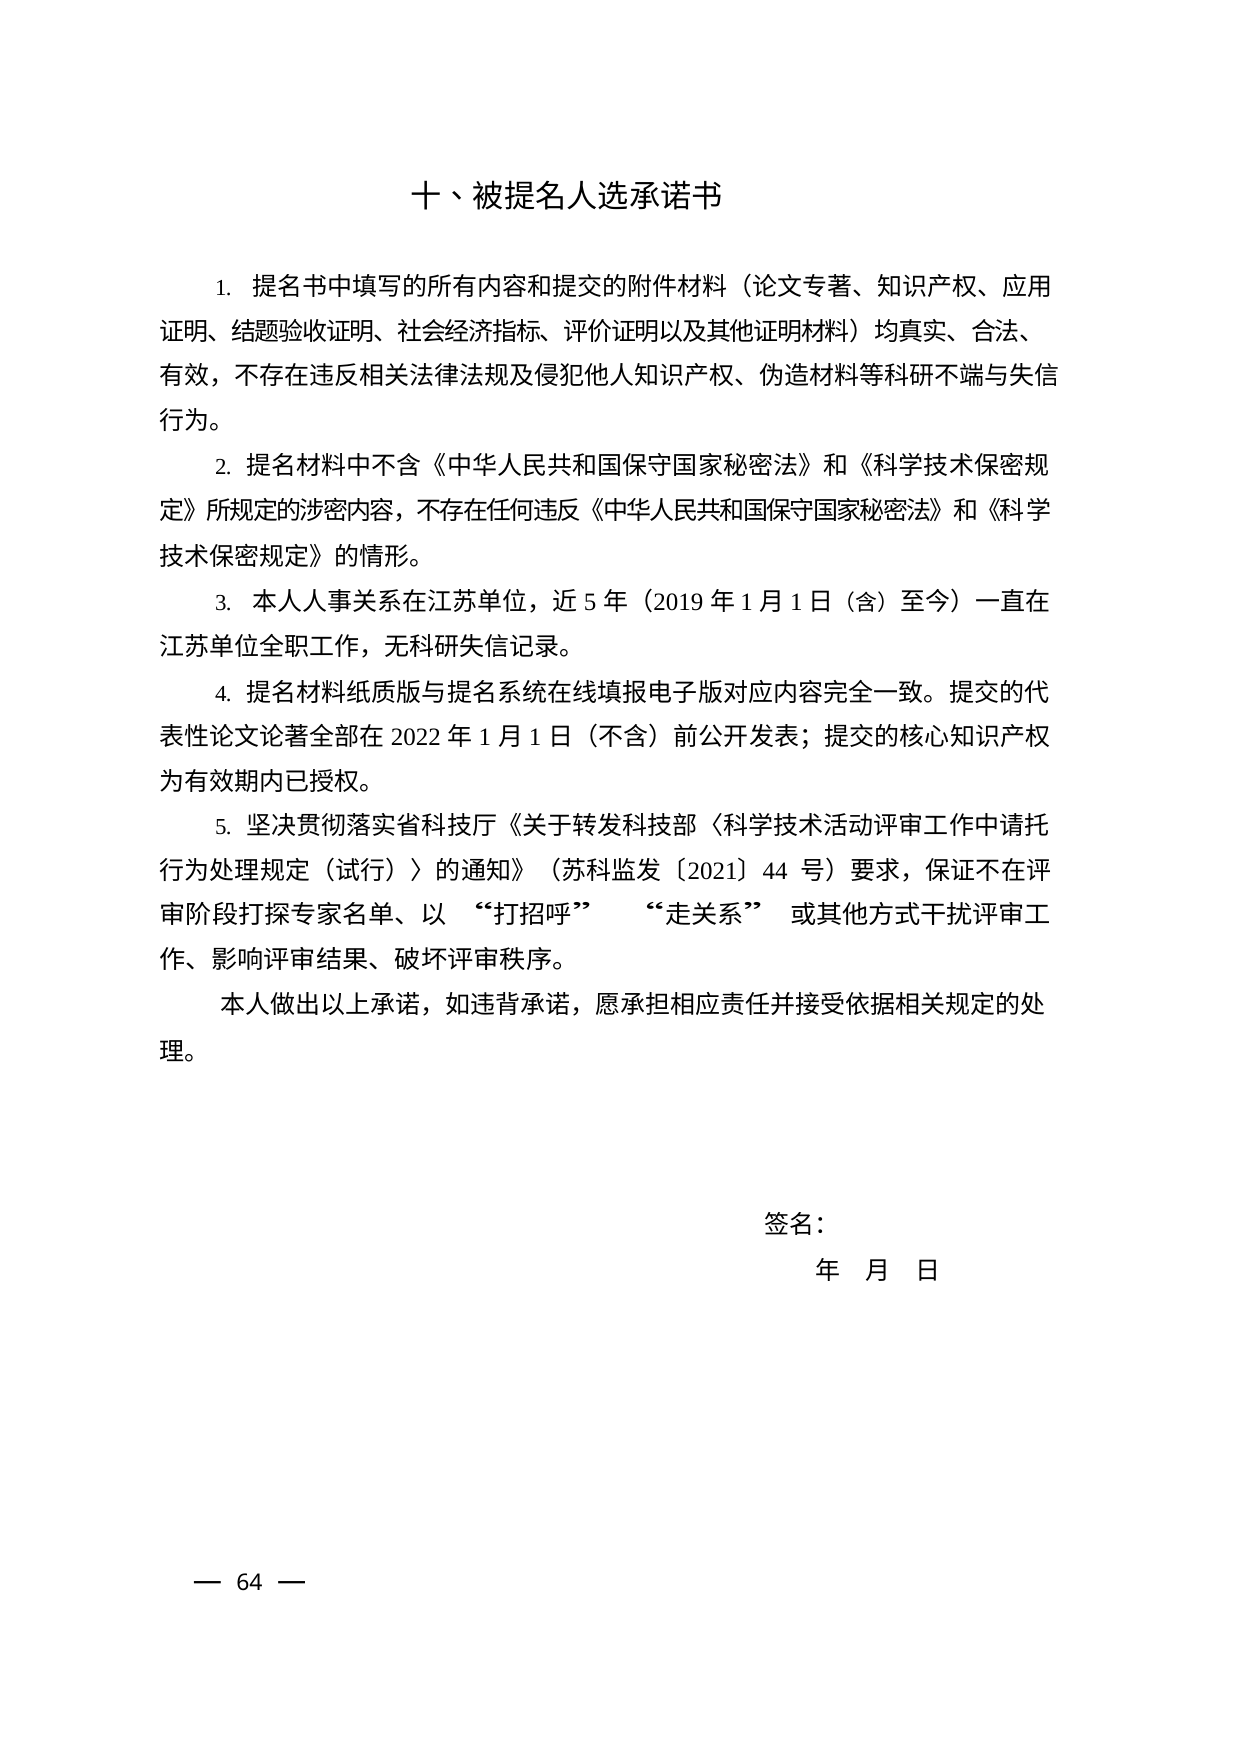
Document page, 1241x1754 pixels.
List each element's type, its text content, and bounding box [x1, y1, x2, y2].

list 本人人事关系在江苏单位，近 5 年（2019 年 1 月 1 日（含）至今）一直在江苏单位全职工作，无科研失信记录。 [159, 581, 1051, 663]
text 年 月 日 [815, 1251, 1153, 1287]
list 提名书中填写的所有内容和提交的附件材料（论文专著、知识产权、应用证明、结题验收证明、社会经济指标、评价证明以及其他证明材料）均真实、合法、有效，不存在违反相关法律法规及侵犯他人知识产权、伪造材料等科研不端与失信行为。 [159, 267, 1064, 437]
text 本人做出以上承诺，如违背承诺，愿承担相应责任并接受依据相关规定的处 [218, 984, 1047, 1021]
text 理。 [159, 1031, 1153, 1068]
list 坚决贯彻落实省科技厅《关于转发科技部〈科学技术活动评审工作中请托行为处理规定（试行）〉的通知》（苏科监发〔2021〕44 号）要求，保证不在评审阶段打探专家名单、以“打招呼”“走关系”或其他方式干扰评审工作、影响评审结果、破坏评审秩序。 [159, 806, 1051, 976]
text 十、被提名人选承诺书 [85, 164, 1047, 218]
list 提名材料纸质版与提名系统在线填报电子版对应内容完全一致。提交的代表性论文论著全部在 2022 年 1 月 1 日（不含）前公开发表；提交的核心知识产权为有效期内已授权。 [159, 672, 1051, 797]
list 提名材料中不含《中华人民共和国保守国家秘密法》和《科学技术保密规定》所规定的涉密内容，不存在任何违反《中华人民共和国保守国家秘密法》和《科学技术保密规定》的情形。 [159, 446, 1051, 572]
text 签名： [764, 1204, 1153, 1240]
